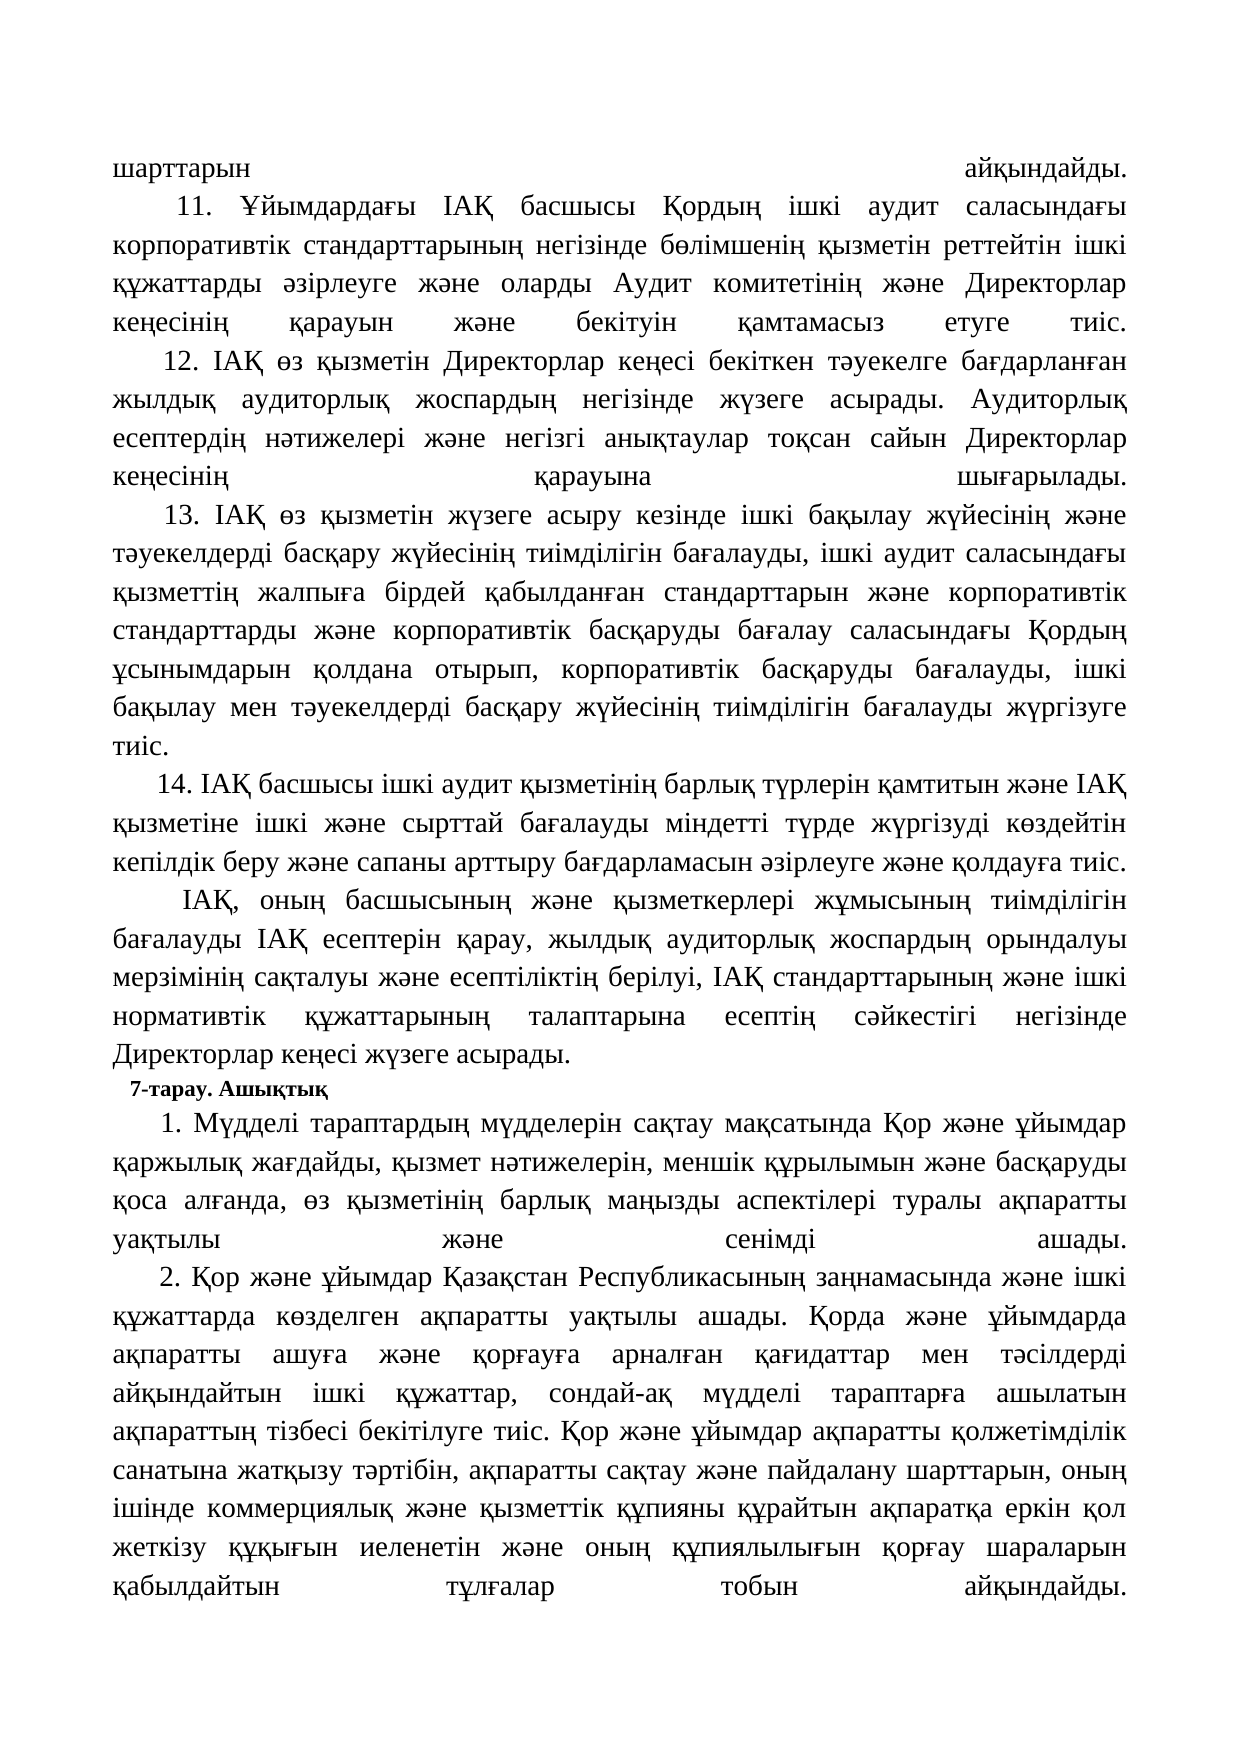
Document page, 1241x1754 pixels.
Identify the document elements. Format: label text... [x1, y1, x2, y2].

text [112, 150, 1128, 1070]
text 7-тарау. Ашықтық [112, 1075, 1128, 1101]
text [112, 1105, 1128, 1601]
